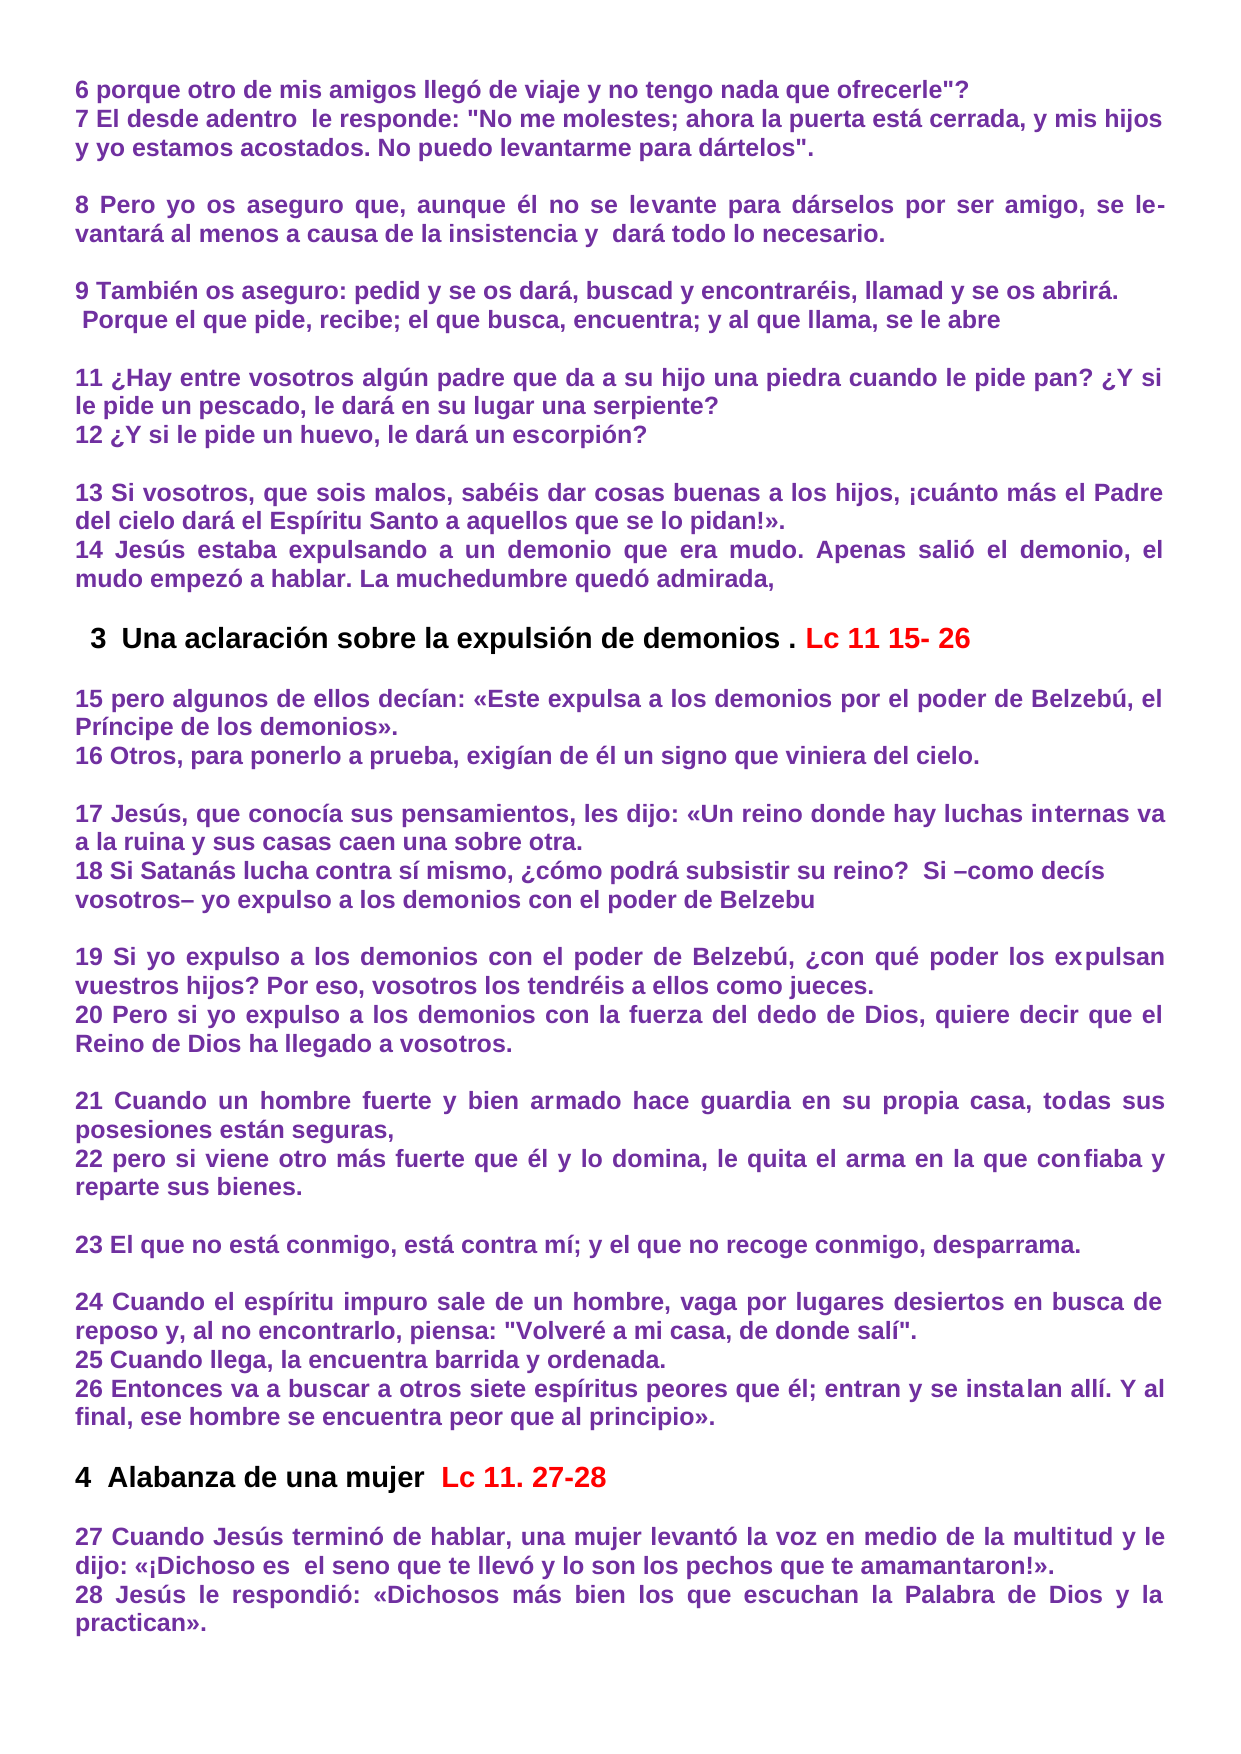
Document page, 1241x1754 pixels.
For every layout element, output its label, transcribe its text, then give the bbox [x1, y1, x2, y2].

text 24 Cuando el espíritu impuro sale de un hombre, vaga por lugares desiertos en busca de reposo y, al no encontrarlo, piensa: "Volveré a mi casa, de donde salí". [75, 1287, 1165, 1345]
text 12 ¿Y si le pide un huevo, le dará un escorpión? [75, 420, 1165, 449]
text 4 Alabanza de una mujer Lc 11. 27-28 [75, 1460, 1165, 1493]
text 23 El que no está conmigo, está contra mí; y el que no recoge conmigo, desparrama. [75, 1230, 1165, 1258]
text 25 Cuando llega, la encuentra barrida y ordenada. [75, 1345, 1165, 1373]
text 27 Cuando Jesús terminó de hablar, una mujer levantó la voz en medio de la multitud y le dijo: «¡Dichoso es el seno que te llevó y lo son los pechos que te amamantaron!». [75, 1522, 1165, 1579]
text 14 Jesús estaba expulsando a un demonio que era mudo. Apenas salió el demonio, el mudo empezó a hablar. La muchedumbre quedó admirada, [75, 535, 1165, 592]
text 17 Jesús, que conocía sus pensamientos, les dijo: «Un reino donde hay luchas internas va a la ruina y sus casas caen una sobre otra. [75, 798, 1165, 856]
text 15 pero algunos de ellos decían: «Este expulsa a los demonios por el poder de Belzebú, el Príncipe de los demonios». [75, 683, 1165, 741]
text 3 Una aclaración sobre la expulsión de demonios . Lc 11 15- 26 [75, 621, 1165, 655]
text 7 El desde adentro le responde: "No me molestes; ahora la puerta está cerrada, y mis hijos y yo estamos acostados. No puedo levantarme para dártelos". [75, 104, 1165, 161]
text 13 Si vosotros, que sois malos, sabéis dar cosas buenas a los hijos, ¡cuánto más el Padre del cielo dará el Espíritu Santo a aquellos que se lo pidan!». [75, 477, 1165, 535]
text 21 Cuando un hombre fuerte y bien armado hace guardia en su propia casa, todas sus posesiones están seguras, [75, 1086, 1165, 1143]
text 6 porque otro de mis amigos llegó de viaje y no tengo nada que ofrecerle"? [75, 75, 1165, 104]
text 11 ¿Hay entre vosotros algún padre que da a su hijo una piedra cuando le pide pan? ¿Y si le pide un pescado, le dará en su lugar una serpiente? [75, 362, 1165, 420]
text Porque el que pide, recibe; el que busca, encuentra; y al que llama, se le abre [75, 305, 1165, 334]
text 20 Pero si yo expulso a los demonios con la fuerza del dedo de Dios, quiere decir que el Reino de Dios ha llegado a vosotros. [75, 1000, 1165, 1057]
text 18 Si Satanás lucha contra sí mismo, ¿cómo podrá subsistir su reino? Si –como decís vosotros– yo expulso a los demonios con el poder de Belzebu [75, 856, 1165, 913]
text 9 También os aseguro: pedid y se os dará, buscad y encontraréis, llamad y se os abrirá. [75, 276, 1165, 305]
text 16 Otros, para ponerlo a prueba, exigían de él un signo que viniera del cielo. [75, 741, 1165, 770]
text 8 Pero yo os aseguro que, aunque él no se levante para dárselos por ser amigo, se levantará al menos a causa de la insistencia y dará todo lo necesario. [75, 190, 1165, 247]
text 28 Jesús le respondió: «Dichosos más bien los que escuchan la Palabra de Dios y la practican». [75, 1579, 1165, 1637]
text 22 pero si viene otro más fuerte que él y lo domina, le quita el arma en la que confiaba y reparte sus bienes. [75, 1143, 1165, 1201]
text 26 Entonces va a buscar a otros siete espíritus peores que él; entran y se instalan allí. Y al final, ese hombre se encuentra peor que al principio». [75, 1373, 1165, 1431]
text 19 Si yo expulso a los demonios con el poder de Belzebú, ¿con qué poder los expulsan vuestros hijos? Por eso, vosotros los tendréis a ellos como jueces. [75, 942, 1165, 1000]
